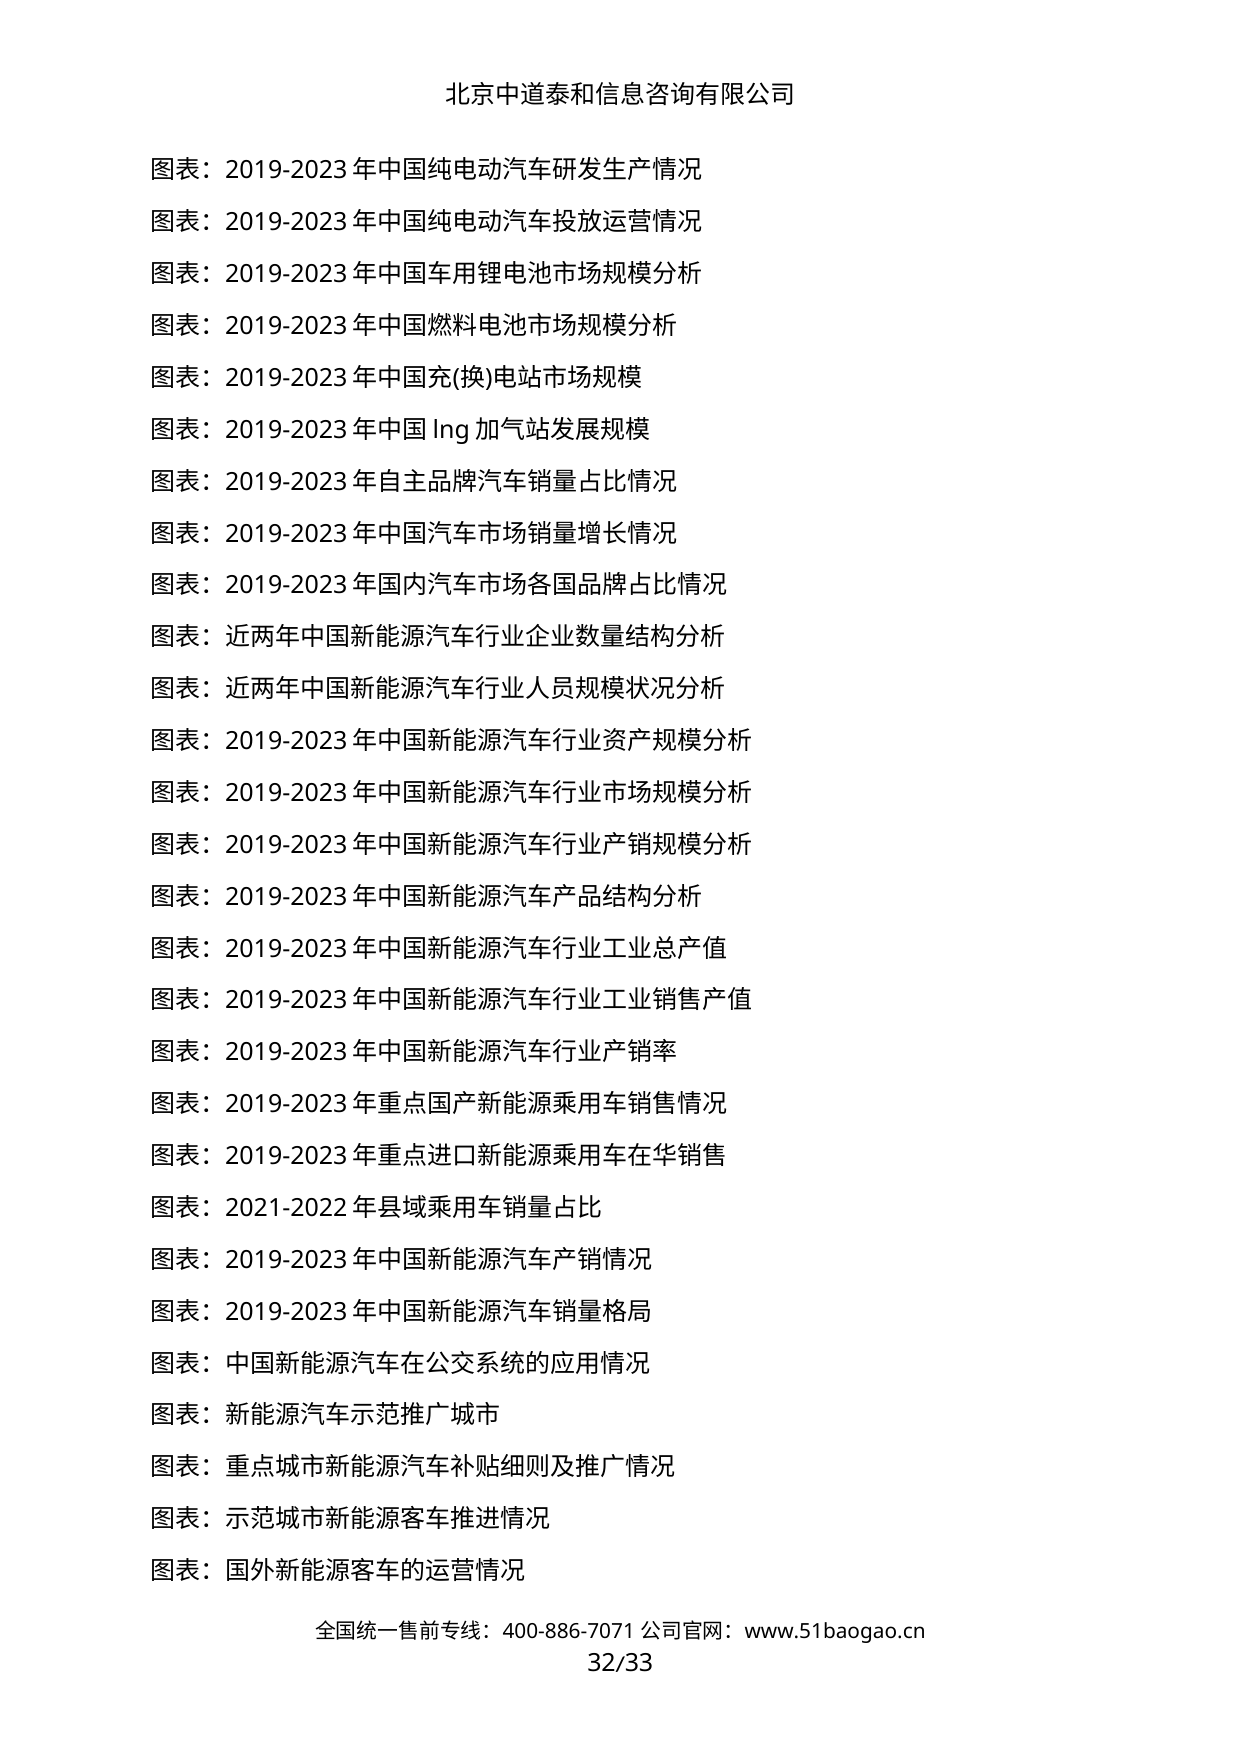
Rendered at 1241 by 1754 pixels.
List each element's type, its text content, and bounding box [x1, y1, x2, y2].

text 图表：2019-2023年中国新能源汽车销量格局 [150, 1291, 1090, 1327]
text 图表：2019-2023年中国车用锂电池市场规模分析 [150, 254, 1090, 290]
text 图表：示范城市新能源客车推进情况 [150, 1499, 1090, 1535]
text 图表：2019-2023年中国燃料电池市场规模分析 [150, 306, 1090, 342]
text 图表：近两年中国新能源汽车行业人员规模状况分析 [150, 669, 1090, 705]
text 图表：2019-2023年中国新能源汽车行业市场规模分析 [150, 772, 1090, 809]
text 图表：2019-2023年中国新能源汽车行业工业总产值 [150, 928, 1090, 964]
text 图表：2019-2023年中国新能源汽车行业产销率 [150, 1032, 1090, 1068]
text 图表：国外新能源客车的运营情况 [150, 1551, 1090, 1587]
text 图表：2019-2023年中国汽车市场销量增长情况 [150, 513, 1090, 549]
text 图表：2019-2023年中国新能源汽车行业工业销售产值 [150, 980, 1090, 1016]
text 图表：2021-2022年县域乘用车销量占比 [150, 1187, 1090, 1224]
text 图表：2019-2023年中国lng加气站发展规模 [150, 409, 1090, 446]
text 图表：2019-2023年自主品牌汽车销量占比情况 [150, 461, 1090, 497]
text 图表：中国新能源汽车在公交系统的应用情况 [150, 1343, 1090, 1379]
text 图表：2019-2023年重点国产新能源乘用车销售情况 [150, 1084, 1090, 1120]
text 图表：新能源汽车示范推广城市 [150, 1395, 1090, 1431]
text 图表：2019-2023年中国新能源汽车产品结构分析 [150, 876, 1090, 912]
text 图表：2019-2023年中国纯电动汽车投放运营情况 [150, 202, 1090, 238]
text 图表：2019-2023年中国新能源汽车行业资产规模分析 [150, 721, 1090, 757]
text 图表：2019-2023年中国充(换)电站市场规模 [150, 357, 1090, 394]
text 图表：2019-2023年重点进口新能源乘用车在华销售 [150, 1136, 1090, 1172]
text 图表：近两年中国新能源汽车行业企业数量结构分析 [150, 617, 1090, 653]
text 图表：2019-2023年中国新能源汽车产销情况 [150, 1239, 1090, 1276]
text 图表：2019-2023年国内汽车市场各国品牌占比情况 [150, 565, 1090, 601]
text 图表：2019-2023年中国新能源汽车行业产销规模分析 [150, 824, 1090, 861]
text 图表：2019-2023年中国纯电动汽车研发生产情况 [150, 150, 1090, 186]
text 图表：重点城市新能源汽车补贴细则及推广情况 [150, 1447, 1090, 1483]
